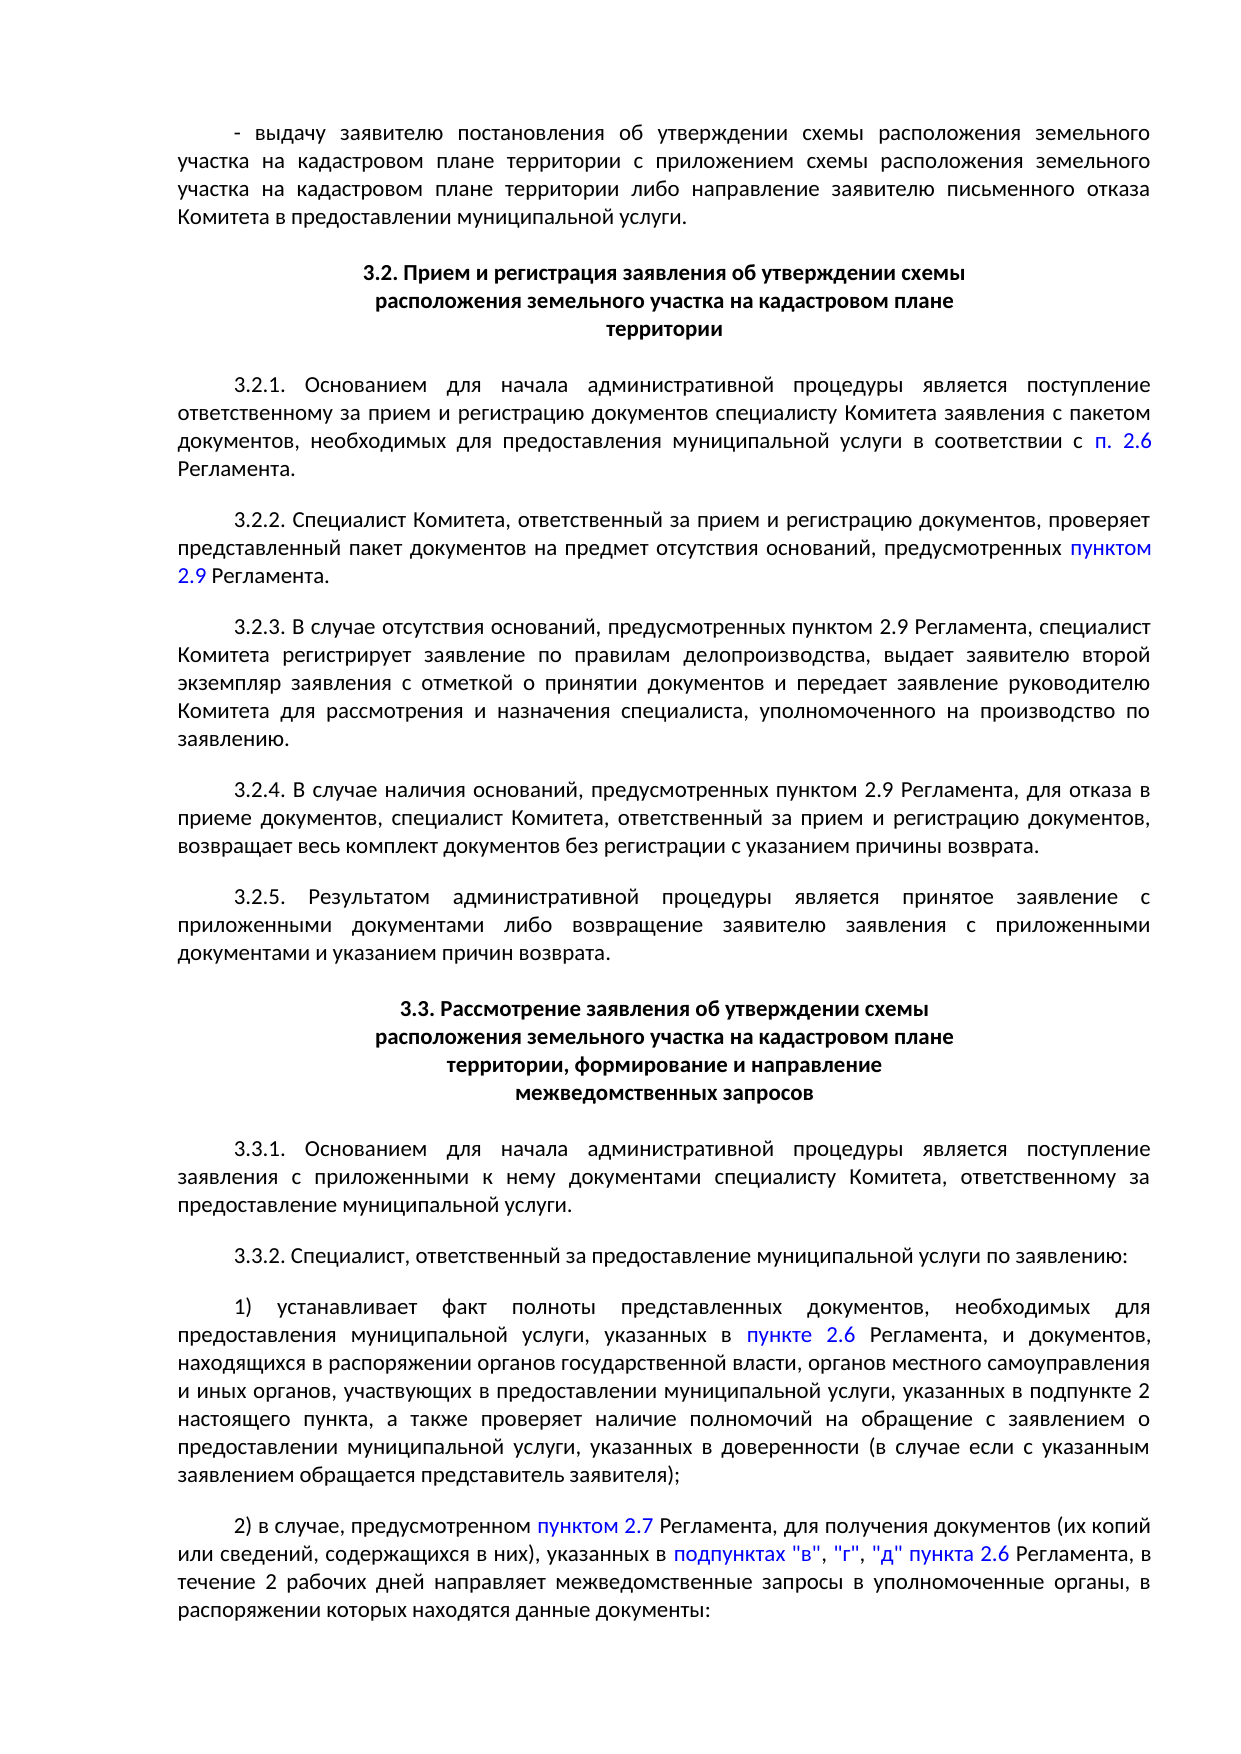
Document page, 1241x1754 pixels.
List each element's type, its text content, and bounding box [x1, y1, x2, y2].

text 3.3.2. Специалист, ответственный за предоставление муниципальной услуги по заявлению: [177, 1241, 1152, 1269]
title территории, формирование и направление [177, 1050, 1152, 1078]
text - выдачу заявителю постановления об утверждении схемы расположения земельного участка на кадастровом плане территории с приложением схемы расположения земельного участка на кадастровом плане территории либо направление заявителю письменного отказа Комитета в предоставлении муниципальной услуги. [177, 118, 1152, 230]
title 3.2. Прием и регистрация заявления об утверждении схемы [177, 258, 1152, 286]
title 3.3. Рассмотрение заявления об утверждении схемы [177, 994, 1152, 1022]
text 2) в случае, предусмотренном пунктом 2.7 Регламента, для получения документов (их копий или сведений, содержащихся в них), указанных в подпунктах "в", "г", "д" пункта 2.6 Регламента, в течение 2 рабочих дней направляет межведомственные запросы в уполномоченные органы, в распоряжении которых находятся данные документы: [177, 1511, 1152, 1623]
text 3.3.1. Основанием для начала административной процедуры является поступление заявления с приложенными к нему документами специалисту Комитета, ответственному за предоставление муниципальной услуги. [177, 1134, 1152, 1218]
text 3.2.4. В случае наличия оснований, предусмотренных пунктом 2.9 Регламента, для отказа в приеме документов, специалист Комитета, ответственный за прием и регистрацию документов, возвращает весь комплект документов без регистрации с указанием причины возврата. [177, 775, 1152, 859]
text 3.2.1. Основанием для начала административной процедуры является поступление ответственному за прием и регистрацию документов специалисту Комитета заявления с пакетом документов, необходимых для предоставления муниципальной услуги в соответствии с п. 2.6 Регламента. [177, 370, 1152, 482]
title расположения земельного участка на кадастровом плане [177, 1022, 1152, 1050]
text 3.2.3. В случае отсутствия оснований, предусмотренных пунктом 2.9 Регламента, специалист Комитета регистрирует заявление по правилам делопроизводства, выдает заявителю второй экземпляр заявления с отметкой о принятии документов и передает заявление руководителю Комитета для рассмотрения и назначения специалиста, уполномоченного на производство по заявлению. [177, 612, 1152, 752]
title расположения земельного участка на кадастровом плане [177, 286, 1152, 314]
text 3.2.2. Специалист Комитета, ответственный за прием и регистрацию документов, проверяет представленный пакет документов на предмет отсутствия оснований, предусмотренных пунктом 2.9 Регламента. [177, 505, 1152, 589]
text 3.2.5. Результатом административной процедуры является принятое заявление с приложенными документами либо возвращение заявителю заявления с приложенными документами и указанием причин возврата. [177, 882, 1152, 966]
text 1) устанавливает факт полноты представленных документов, необходимых для предоставления муниципальной услуги, указанных в пункте 2.6 Регламента, и документов, находящихся в распоряжении органов государственной власти, органов местного самоуправления и иных органов, участвующих в предоставлении муниципальной услуги, указанных в подпункте 2 настоящего пункта, а также проверяет наличие полномочий на обращение с заявлением о предоставлении муниципальной услуги, указанных в доверенности (в случае если с указанным заявлением обращается представитель заявителя); [177, 1292, 1152, 1488]
title межведомственных запросов [177, 1078, 1152, 1106]
title территории [177, 314, 1152, 342]
